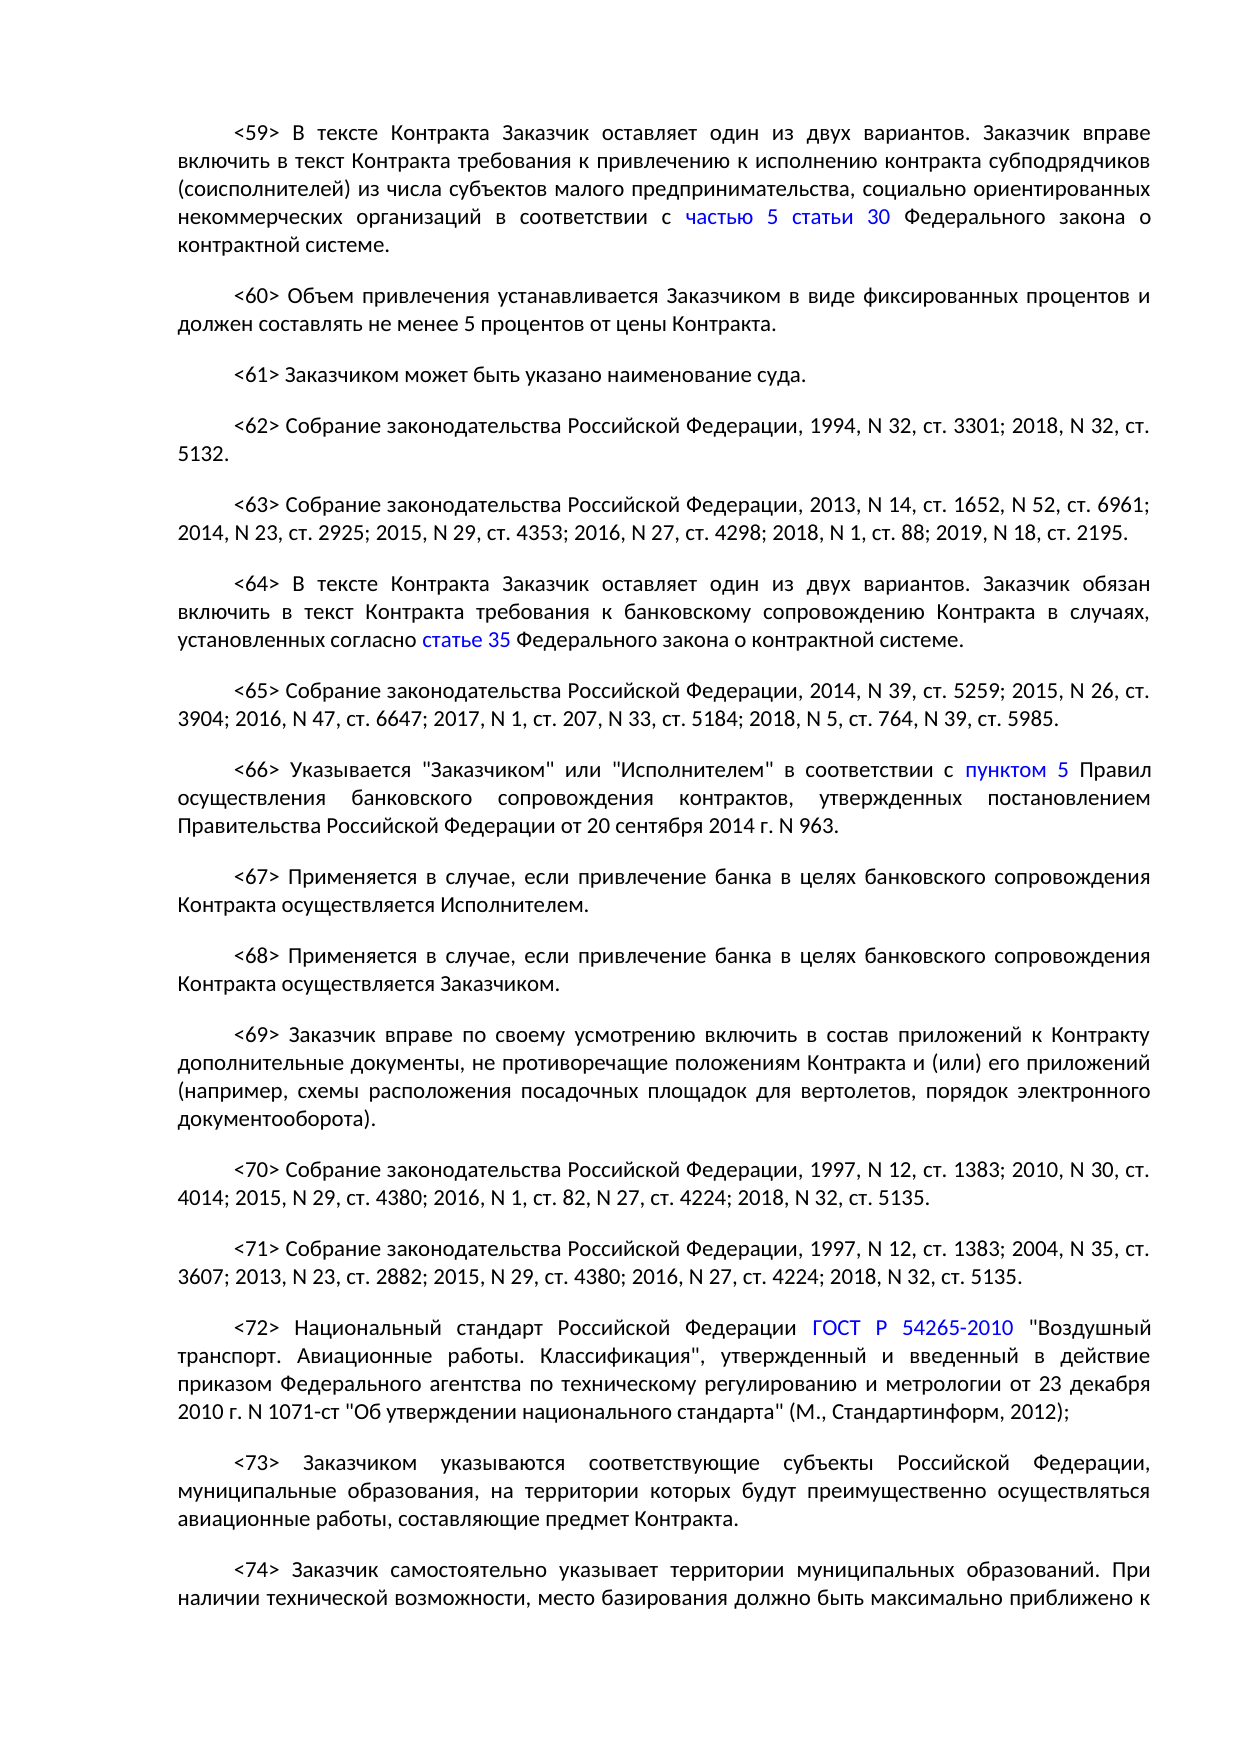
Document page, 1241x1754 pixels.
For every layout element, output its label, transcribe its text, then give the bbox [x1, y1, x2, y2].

text <66> Указывается "Заказчиком" или "Исполнителем" в соответствии с пунктом 5 Правил осуществления банковского сопровождения контрактов, утвержденных постановлением Правительства Российской Федерации от 20 сентября 2014 г. N 963. [177, 755, 1152, 839]
text <68> Применяется в случае, если привлечение банка в целях банковского сопровождения Контракта осуществляется Заказчиком. [177, 941, 1152, 997]
text <59> В тексте Контракта Заказчик оставляет один из двух вариантов. Заказчик вправе включить в текст Контракта требования к привлечению к исполнению контракта субподрядчиков (соисполнителей) из числа субъектов малого предпринимательства, социально ориентированных некоммерческих организаций в соответствии с частью 5 статьи 30 Федерального закона о контрактной системе. [177, 118, 1152, 258]
text <60> Объем привлечения устанавливается Заказчиком в виде фиксированных процентов и должен составлять не менее 5 процентов от цены Контракта. [177, 281, 1152, 337]
text <63> Собрание законодательства Российской Федерации, 2013, N 14, ст. 1652, N 52, ст. 6961; 2014, N 23, ст. 2925; 2015, N 29, ст. 4353; 2016, N 27, ст. 4298; 2018, N 1, ст. 88; 2019, N 18, ст. 2195. [177, 490, 1152, 546]
text <67> Применяется в случае, если привлечение банка в целях банковского сопровождения Контракта осуществляется Исполнителем. [177, 862, 1152, 918]
text <65> Собрание законодательства Российской Федерации, 2014, N 39, ст. 5259; 2015, N 26, ст. 3904; 2016, N 47, ст. 6647; 2017, N 1, ст. 207, N 33, ст. 5184; 2018, N 5, ст. 764, N 39, ст. 5985. [177, 676, 1152, 732]
text <70> Собрание законодательства Российской Федерации, 1997, N 12, ст. 1383; 2010, N 30, ст. 4014; 2015, N 29, ст. 4380; 2016, N 1, ст. 82, N 27, ст. 4224; 2018, N 32, ст. 5135. [177, 1155, 1152, 1211]
text <69> Заказчик вправе по своему усмотрению включить в состав приложений к Контракту дополнительные документы, не противоречащие положениям Контракта и (или) его приложений (например, схемы расположения посадочных площадок для вертолетов, порядок электронного документооборота). [177, 1020, 1152, 1132]
text <73> Заказчиком указываются соответствующие субъекты Российской Федерации, муниципальные образования, на территории которых будут преимущественно осуществляться авиационные работы, составляющие предмет Контракта. [177, 1448, 1152, 1532]
text <72> Национальный стандарт Российской Федерации ГОСТ Р 54265-2010 "Воздушный транспорт. Авиационные работы. Классификация", утвержденный и введенный в действие приказом Федерального агентства по техническому регулированию и метрологии от 23 декабря 2010 г. N 1071-ст "Об утверждении национального стандарта" (М., Стандартинформ, 2012); [177, 1313, 1152, 1425]
text <61> Заказчиком может быть указано наименование суда. [177, 360, 1152, 388]
text <62> Собрание законодательства Российской Федерации, 1994, N 32, ст. 3301; 2018, N 32, ст. 5132. [177, 411, 1152, 467]
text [177, 1555, 1152, 1611]
text <64> В тексте Контракта Заказчик оставляет один из двух вариантов. Заказчик обязан включить в текст Контракта требования к банковскому сопровождению Контракта в случаях, установленных согласно статье 35 Федерального закона о контрактной системе. [177, 569, 1152, 653]
text <71> Собрание законодательства Российской Федерации, 1997, N 12, ст. 1383; 2004, N 35, ст. 3607; 2013, N 23, ст. 2882; 2015, N 29, ст. 4380; 2016, N 27, ст. 4224; 2018, N 32, ст. 5135. [177, 1234, 1152, 1290]
